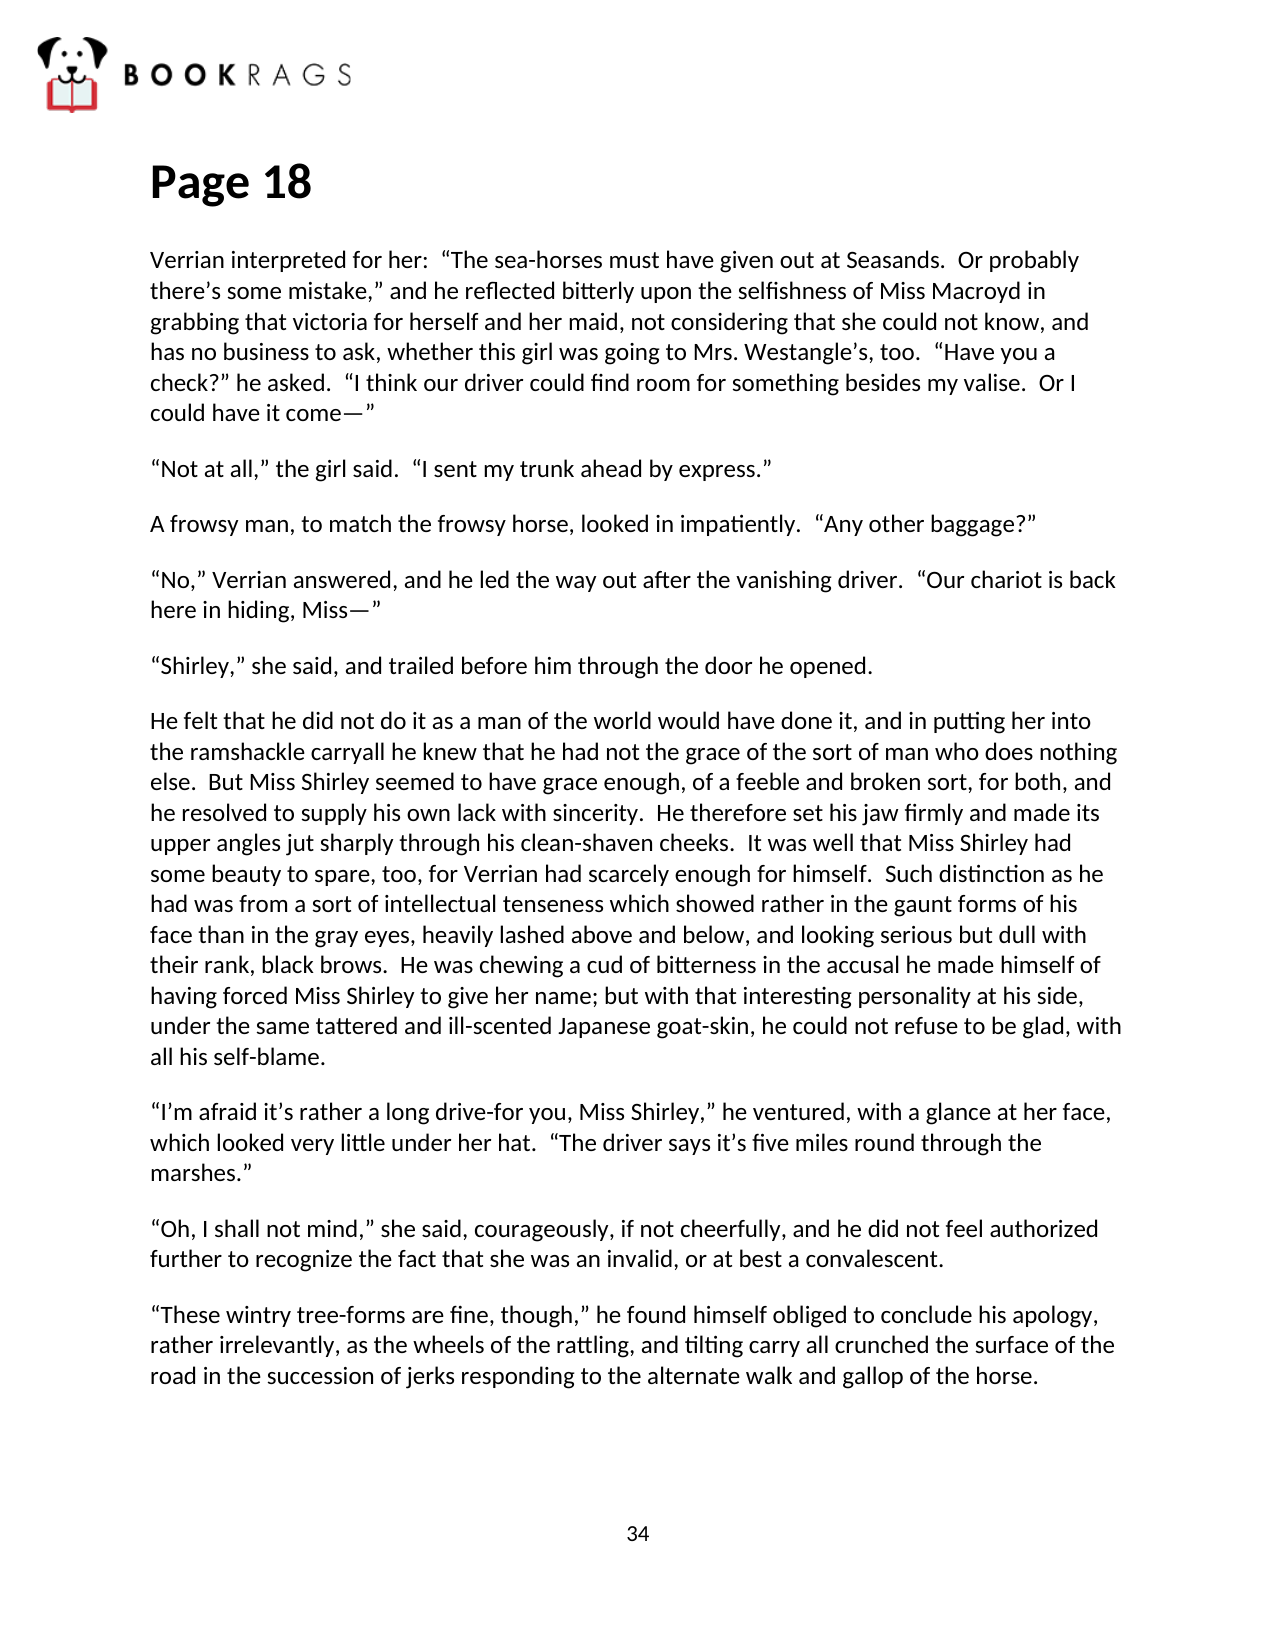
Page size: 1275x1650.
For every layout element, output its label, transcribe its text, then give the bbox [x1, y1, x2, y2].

text “Shirley,” she said, and trailed before him through the door he opened. [150, 650, 1125, 680]
text “These wintry tree-forms are fine, though,” he found himself obliged to conclude his apology, rather irrelevantly, as the wheels of the rattling, and tilting carry all crunched the surface of the road in the succession of jerks responding to the alternate walk and gallop of the horse. [150, 1299, 1125, 1391]
text “Not at all,” the girl said. “I sent my trunk ahead by express.” [150, 453, 1125, 483]
text “No,” Verrian answered, and he led the way out after the vanishing driver. “Our chariot is back here in hiding, Miss—­” [150, 564, 1125, 625]
text Verrian interpreted for her: “The sea-horses must have given out at Seasands. Or probably there’s some mistake,” and he reflected bitterly upon the selfishness of Miss Macroyd in grabbing that victoria for herself and her maid, not considering that she could not know, and has no business to ask, whether this girl was going to Mrs. Westangle’s, too. “Have you a check?” he asked. “I think our driver could find room for something besides my valise. Or I could have it come—­” [150, 244, 1125, 428]
text A frowsy man, to match the frowsy horse, looked in impatiently. “Any other baggage?” [150, 508, 1125, 539]
text He felt that he did not do it as a man of the world would have done it, and in putting her into the ramshackle carryall he knew that he had not the grace of the sort of man who does nothing else. But Miss Shirley seemed to have grace enough, of a feeble and broken sort, for both, and he resolved to supply his own lack with sincerity. He therefore set his jaw firmly and made its upper angles jut sharply through his clean-shaven cheeks. It was well that Miss Shirley had some beauty to spare, too, for Verrian had scarcely enough for himself. Such distinction as he had was from a sort of intellectual tenseness which showed rather in the gaunt forms of his face than in the gray eyes, heavily lashed above and below, and looking serious but dull with their rank, black brows. He was chewing a cud of bitterness in the accusal he made himself of having forced Miss Shirley to give her name; but with that interesting personality at his side, under the same tattered and ill-scented Japanese goat-skin, he could not refuse to be glad, with all his self-blame. [150, 705, 1125, 1072]
text “I’m afraid it’s rather a long drive-for you, Miss Shirley,” he ventured, with a glance at her face, which looked very little under her hat. “The driver says it’s five miles round through the marshes.” [150, 1097, 1125, 1188]
text “Oh, I shall not mind,” she said, courageously, if not cheerfully, and he did not feel authorized further to recognize the fact that she was an invalid, or at best a convalescent. [150, 1213, 1125, 1274]
text Page 18 [150, 150, 1125, 211]
picture [37, 37, 351, 113]
